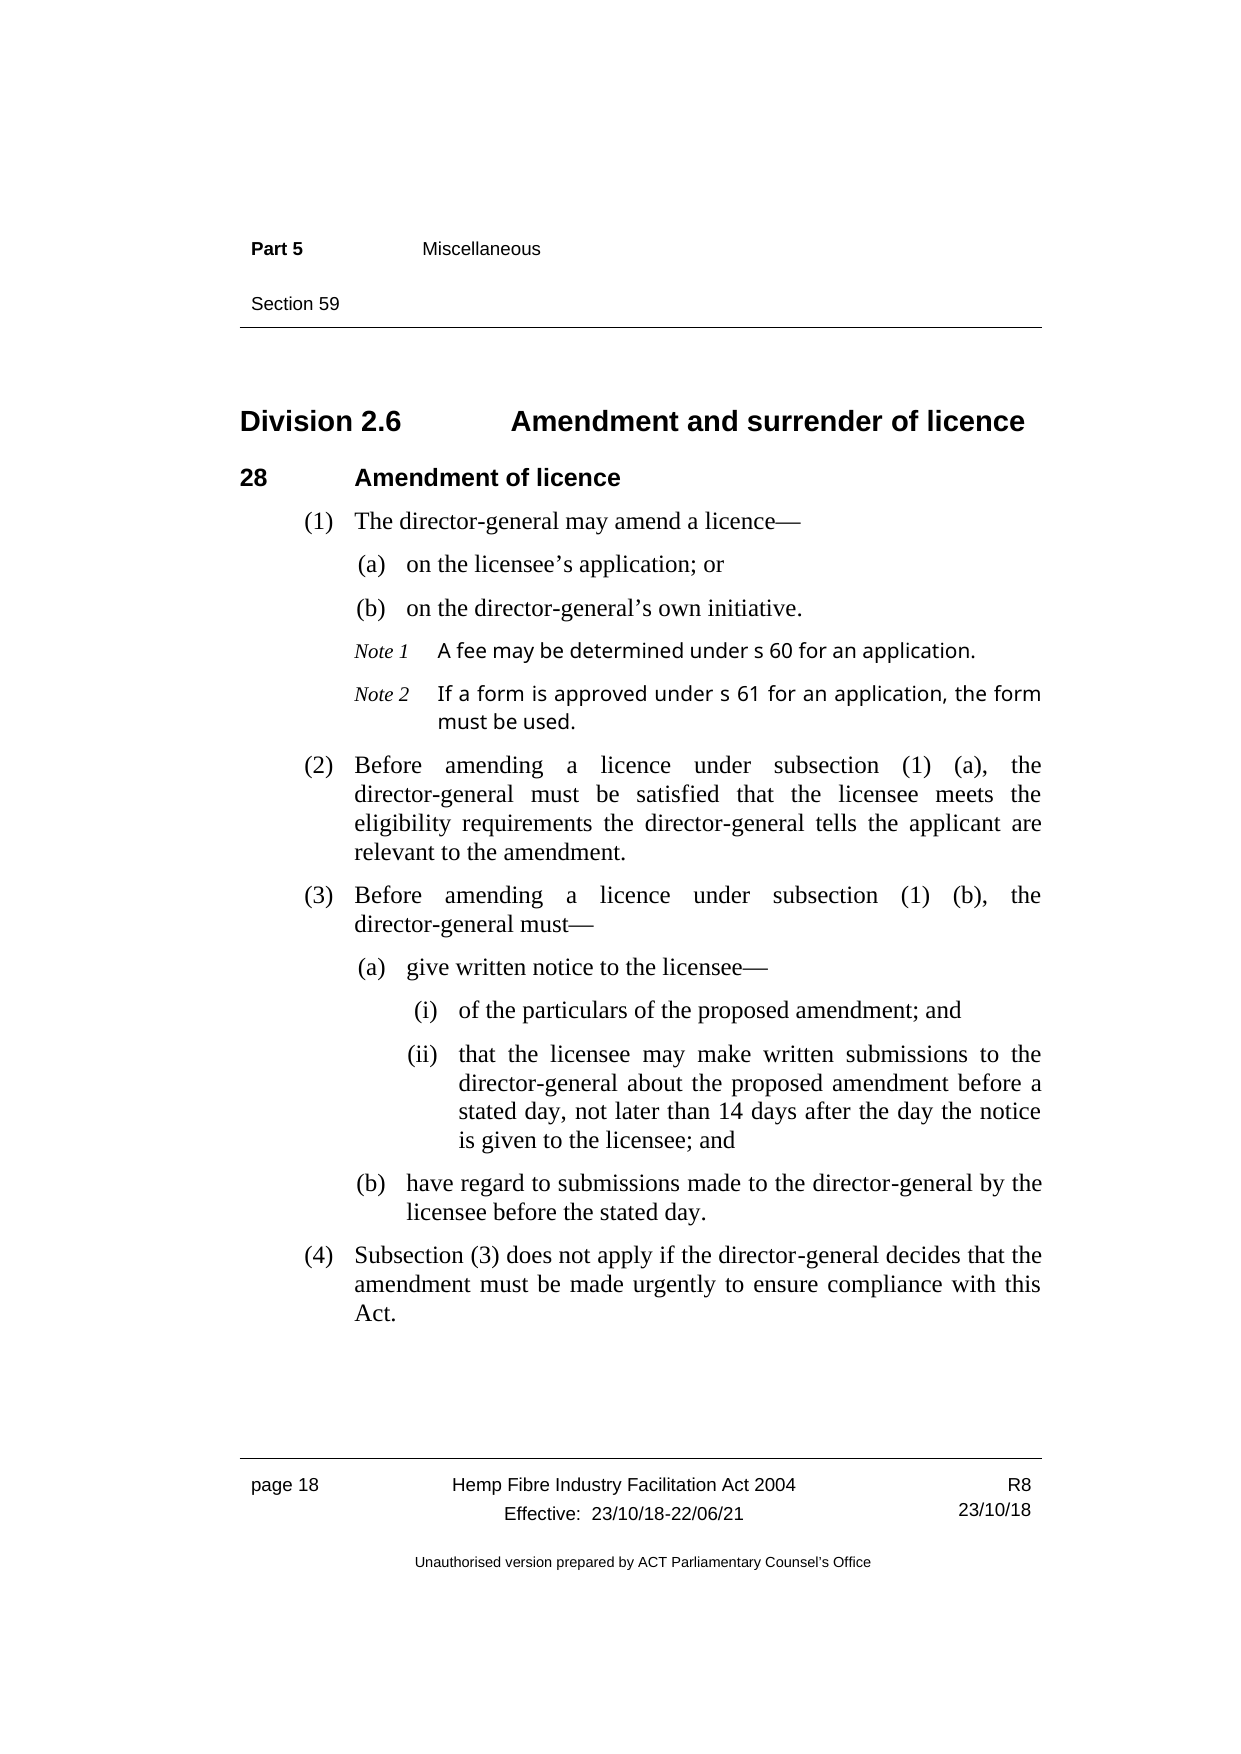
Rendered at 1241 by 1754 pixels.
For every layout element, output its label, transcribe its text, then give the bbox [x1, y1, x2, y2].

text (1) The director-general may amend a licence— [239, 506, 1042, 535]
text (b) have regard to submissions made to the director-general by the licensee before the stated day. [239, 1168, 1042, 1226]
text (ii) that the licensee may make written submissions to the director-general about the proposed amendment before a stated day, not later than 14 days after the day the notice is given to the licensee; and [239, 1039, 1042, 1154]
text (a) on the licensee’s application; or [239, 549, 1042, 578]
text Note 2 If a form is approved under s 61 for an application, the form must be used. [354, 679, 1042, 736]
text (i) of the particulars of the proposed amendment; and [239, 996, 1042, 1024]
text (2) Before amending a licence under subsection (1) (a), the director-general must be satisfied that the licensee meets the eligibility requirements the director-general tells the applicant are relevant to the amendment. [239, 751, 1042, 866]
text 28 Amendment of licence [239, 463, 1042, 491]
text (3) Before amending a licence under subsection (1) (b), the director-general must— [239, 880, 1042, 938]
text Division 2.6 Amendment and surrender of licence [239, 404, 1042, 438]
text Note 1 A fee may be determined under s 60 for an application. [354, 636, 1042, 664]
text (b) on the director-general’s own initiative. [239, 593, 1042, 621]
text (a) give written notice to the licensee— [239, 952, 1042, 981]
text (4) Subsection (3) does not apply if the director-general decides that the amendment must be made urgently to ensure compliance with this Act. [239, 1241, 1042, 1327]
